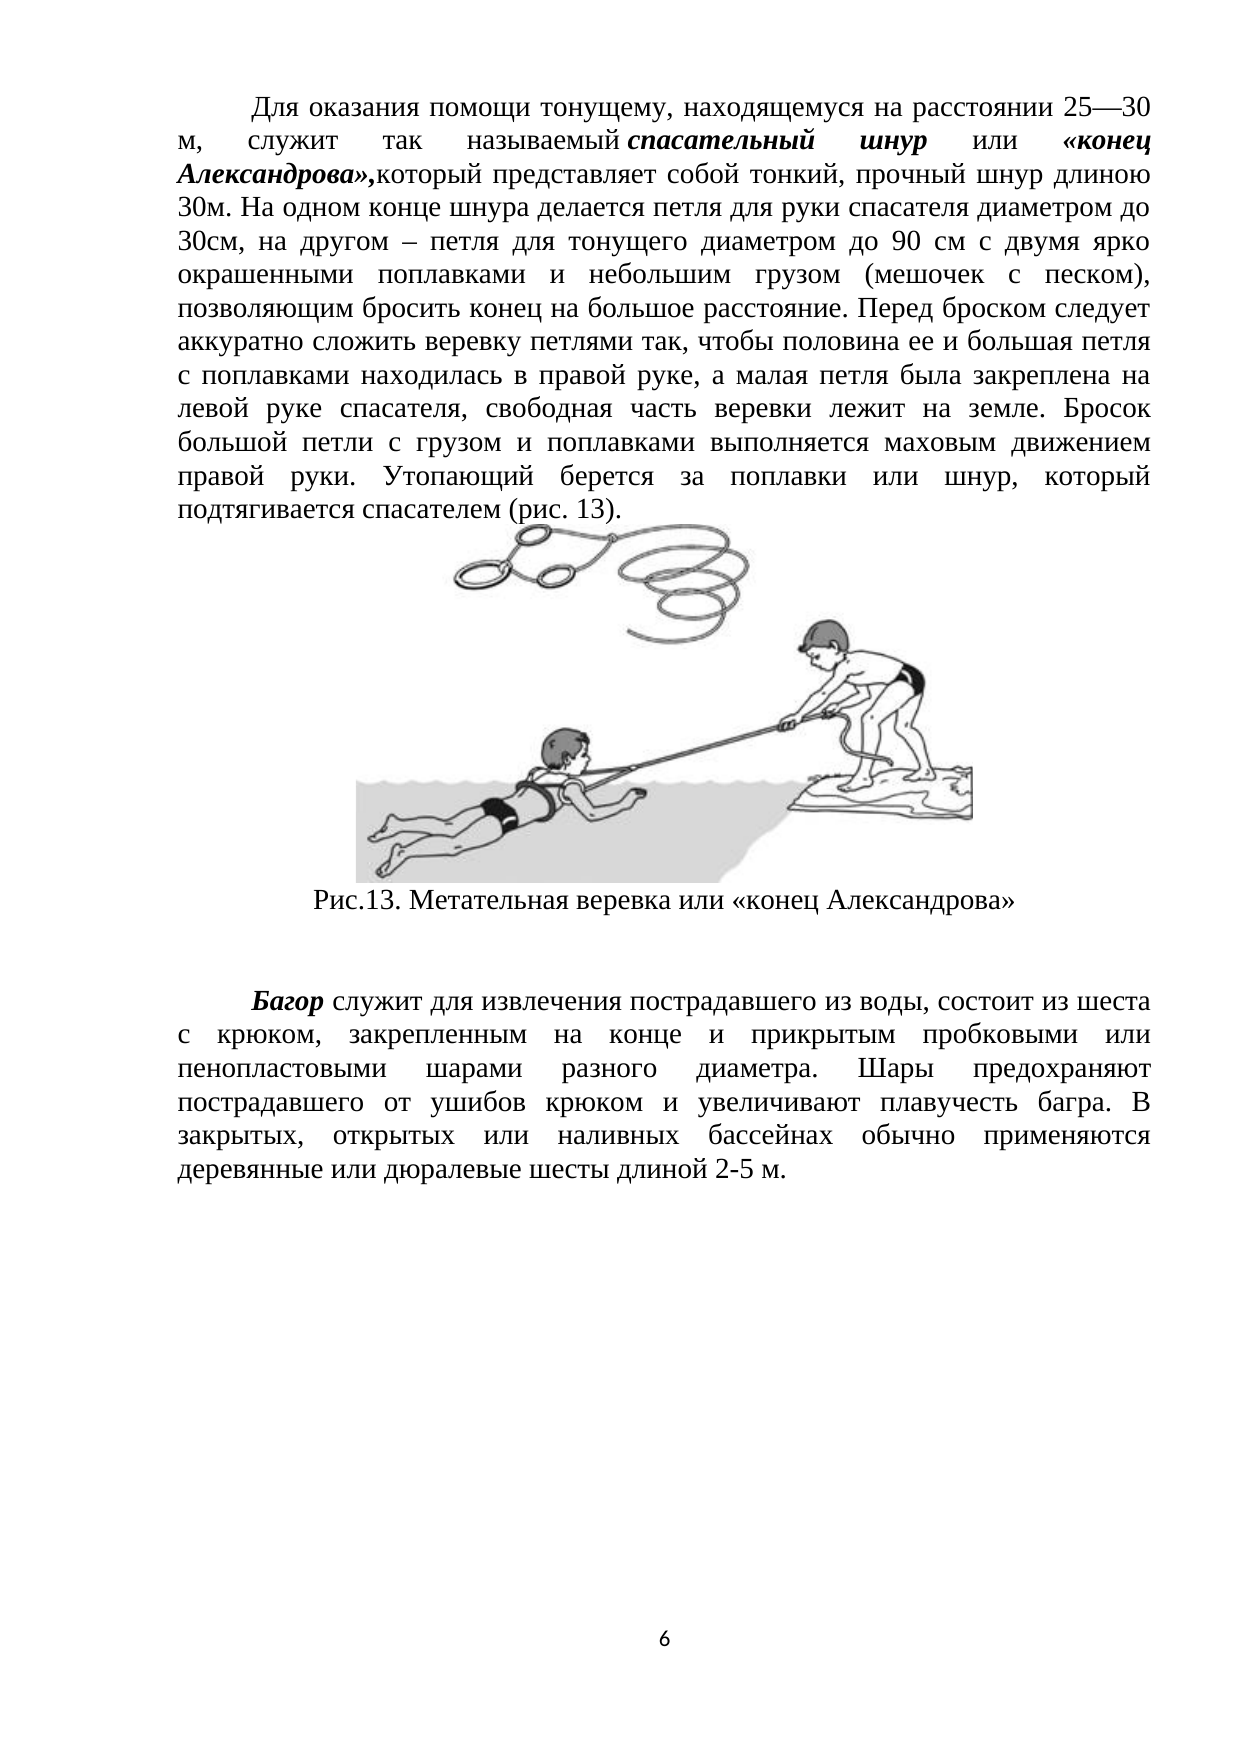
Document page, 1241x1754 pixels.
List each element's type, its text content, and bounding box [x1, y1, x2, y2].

picture [355, 524, 973, 883]
text Багор служит для извлечения пострадавшего из воды, состоит из шеста с крюком, закрепленным на конце и прикрытым пробковыми или пенопластовыми шарами разного диаметра. Шары предохраняют пострадавшего от ушибов крюком и увеличивают плавучесть багра. В закрытых, открытых или наливных бассейнах обычно применяются деревянные или дюралевые шесты длиной 2-5 м. [177, 983, 1152, 1184]
text Рис.13. Метательная веревка или «конец Александрова» [177, 882, 1152, 916]
text Для оказания помощи тонущему, находящемуся на расстоянии 25—30 м, служит так называемый спасательный шнур или «конец Александрова»,который представляет собой тонкий, прочный шнур длиною 30м. На одном конце шнура делается петля для руки спасателя диаметром до 30см, на другом – петля для тонущего диаметром до 90 см с двумя ярко окрашенными поплавками и небольшим грузом (мешочек с песком), позволяющим бросить конец на большое расстояние. Перед броском следует аккуратно сложить веревку петлями так, чтобы половина ее и большая петля с поплавками находилась в правой руке, а малая петля была закреплена на левой руке спасателя, свободная часть веревки лежит на земле. Бросок большой петли с грузом и поплавками выполняется маховым движением правой руки. Утопающий берется за поплавки или шнур, который подтягивается спасателем (рис. 13). [177, 89, 1152, 525]
